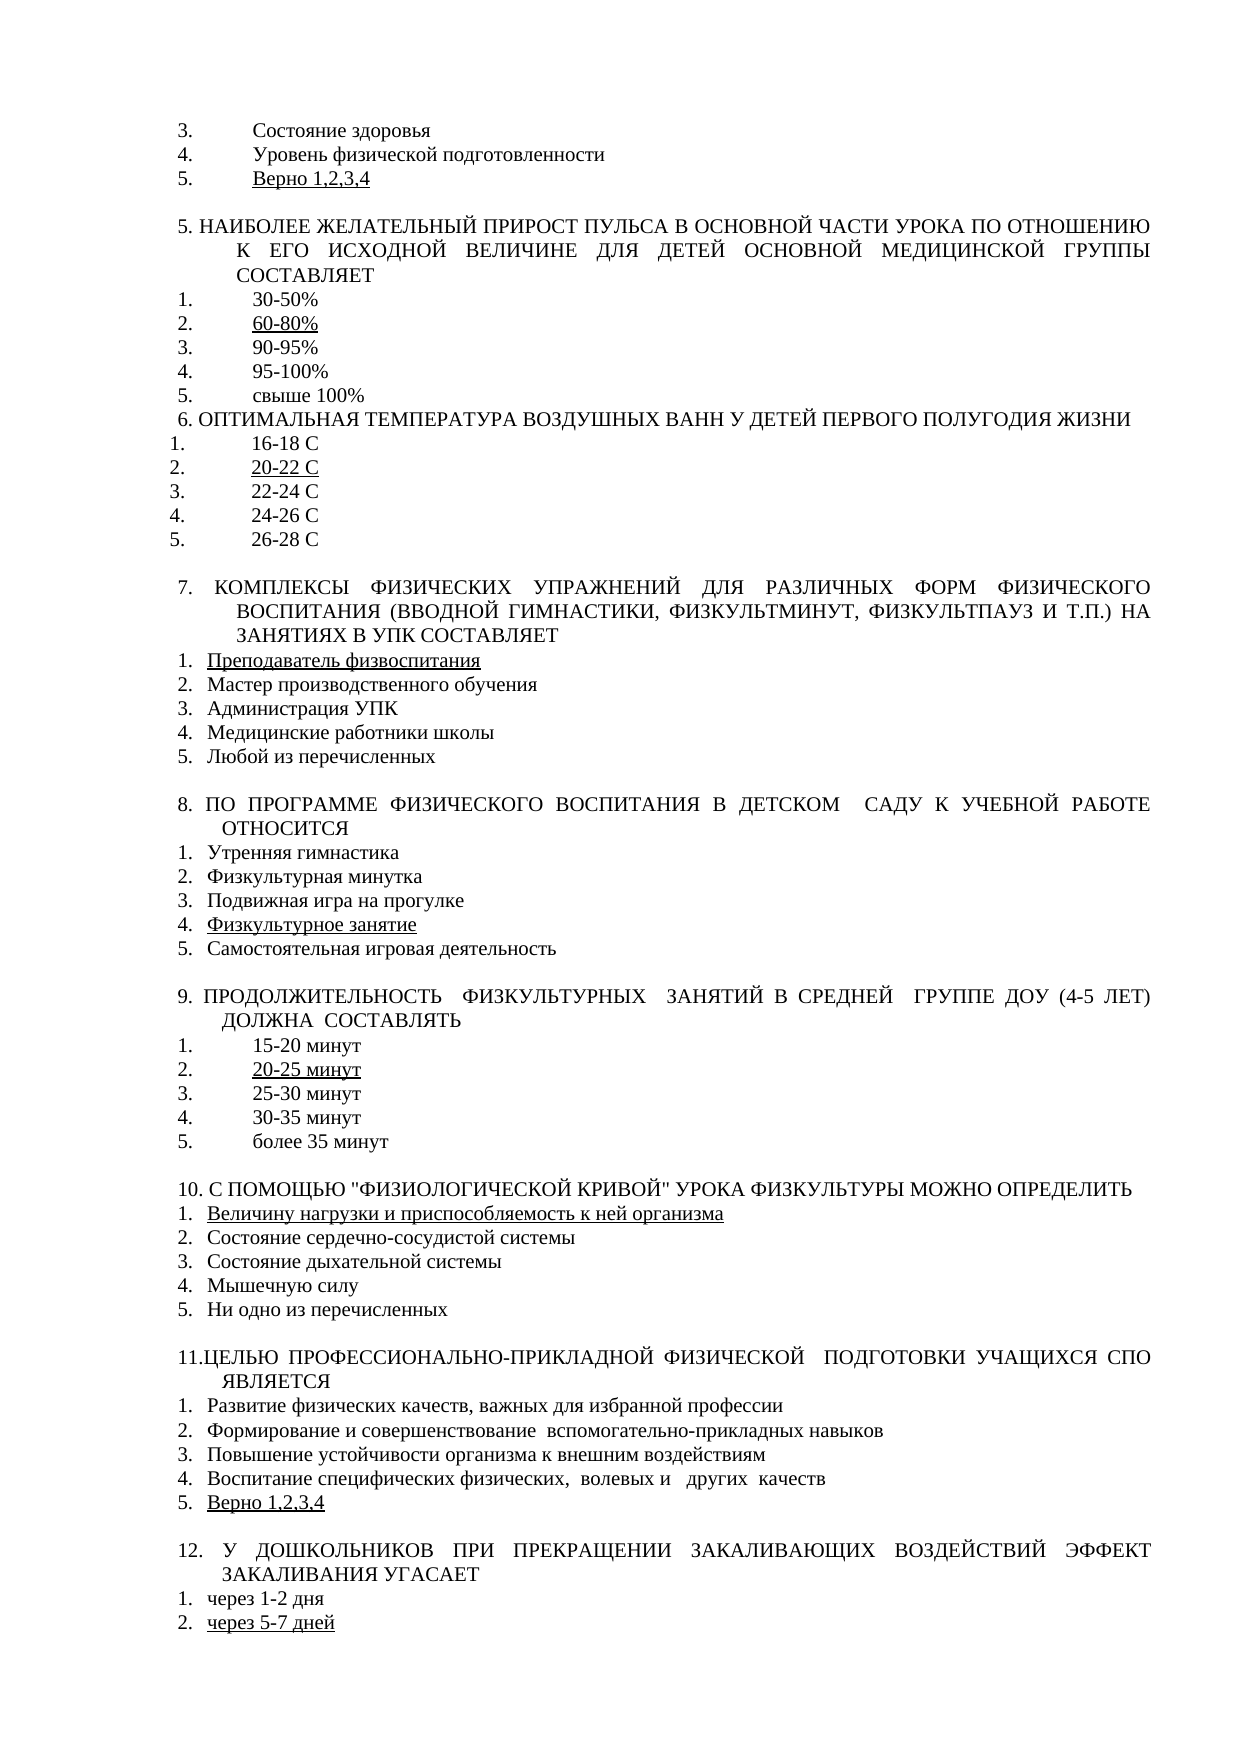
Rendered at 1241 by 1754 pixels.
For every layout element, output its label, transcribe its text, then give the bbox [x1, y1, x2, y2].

list 30-35 минут [177, 1105, 1152, 1129]
list 16-18 С [177, 431, 1152, 455]
list Верно 1,2,3,4 [177, 1490, 1152, 1514]
list Утренняя гимнастика [177, 840, 1152, 864]
list 95-100% [177, 359, 1152, 383]
list 20-22 С [177, 455, 1152, 479]
list Ни одно из перечисленных [177, 1297, 1152, 1321]
list 22-24 С [177, 479, 1152, 503]
list Физкультурное занятие [177, 912, 1152, 936]
list Величину нагрузки и приспособляемость к ней организма [177, 1201, 1152, 1225]
list Подвижная игра на прогулке [177, 888, 1152, 912]
text 11.ЦЕЛЬЮ ПРОФЕССИОНАЛЬНО-ПРИКЛАДНОЙ ФИЗИЧЕСКОЙ ПОДГОТОВКИ УЧАЩИХСЯ СПО ЯВЛЯЕТСЯ [177, 1345, 1152, 1393]
text 5. НАИБОЛЕЕ ЖЕЛАТЕЛЬНЫЙ ПРИРОСТ ПУЛЬСА В ОСНОВНОЙ ЧАСТИ УРОКА ПО ОТНОШЕНИЮ К ЕГО ИСХОДНОЙ ВЕЛИЧИНЕ ДЛЯ ДЕТЕЙ ОСНОВНОЙ МЕДИЦИНСКОЙ ГРУППЫ СОСТАВЛЯЕТ [177, 214, 1152, 287]
text 8. ПО ПРОГРАММЕ ФИЗИЧЕСКОГО ВОСПИТАНИЯ В ДЕТСКОМ САДУ К УЧЕБНОЙ РАБОТЕ ОТНОСИТСЯ [177, 792, 1152, 840]
list 24-26 С [177, 503, 1152, 527]
list Состояние сердечно-сосудистой системы [177, 1225, 1152, 1249]
text 7. КОМПЛЕКСЫ ФИЗИЧЕСКИХ УПРАЖНЕНИЙ ДЛЯ РАЗЛИЧНЫХ ФОРМ ФИЗИЧЕСКОГО ВОСПИТАНИЯ (ВВОДНОЙ ГИМНАСТИКИ, ФИЗКУЛЬТМИНУТ, ФИЗКУЛЬТПАУЗ И Т.П.) НА ЗАНЯТИЯХ В УПК СОСТАВЛЯЕТ [177, 575, 1152, 647]
list через 5-7 дней [177, 1610, 1152, 1634]
list Повышение устойчивости организма к внешним воздействиям [177, 1442, 1152, 1466]
list 25-30 минут [177, 1081, 1152, 1105]
list Любой из перечисленных [177, 744, 1152, 768]
list 26-28 С [177, 527, 1152, 551]
list Мастер производственного обучения [177, 672, 1152, 696]
list 20-25 минут [177, 1057, 1152, 1081]
list Воспитание специфических физических, волевых и других качеств [177, 1466, 1152, 1490]
list Формирование и совершенствование вспомогательно-прикладных навыков [177, 1417, 1152, 1442]
list через 1-2 дня [177, 1586, 1152, 1610]
list более 35 минут [177, 1129, 1152, 1153]
list Администрация УПК [177, 696, 1152, 720]
list Преподаватель физвоспитания [177, 647, 1152, 672]
list свыше 100% [177, 383, 1152, 407]
list Медицинские работники школы [177, 720, 1152, 744]
list 30-50% [177, 287, 1152, 311]
list Верно 1,2,3,4 [177, 166, 1152, 190]
list Мышечную силу [177, 1273, 1152, 1297]
list Состояние дыхательной системы [177, 1249, 1152, 1273]
list 90-95% [177, 335, 1152, 359]
list Уровень физической подготовленности [177, 142, 1152, 166]
text 12. У ДОШКОЛЬНИКОВ ПРИ ПРЕКРАЩЕНИИ ЗАКАЛИВАЮЩИХ ВОЗДЕЙСТВИЙ ЭФФЕКТ ЗАКАЛИВАНИЯ УГАСАЕТ [177, 1538, 1152, 1586]
list 15-20 минут [177, 1032, 1152, 1057]
list Развитие физических качеств, важных для избранной профессии [177, 1393, 1152, 1417]
list Физкультурная минутка [177, 864, 1152, 888]
text 6. ОПТИМАЛЬНАЯ ТЕМПЕРАТУРА ВОЗДУШНЫХ ВАНН У ДЕТЕЙ ПЕРВОГО ПОЛУГОДИЯ ЖИЗНИ [177, 407, 1152, 431]
list Самостоятельная игровая деятельность [177, 936, 1152, 960]
text 9. ПРОДОЛЖИТЕЛЬНОСТЬ ФИЗКУЛЬТУРНЫХ ЗАНЯТИЙ В СРЕДНЕЙ ГРУППЕ ДОУ (4-5 ЛЕТ) ДОЛЖНА СОСТАВЛЯТЬ [177, 984, 1152, 1032]
text 10. С ПОМОЩЬЮ "ФИЗИОЛОГИЧЕСКОЙ КРИВОЙ" УРОКА ФИЗКУЛЬТУРЫ МОЖНО ОПРЕДЕЛИТЬ [177, 1177, 1152, 1201]
list 60-80% [177, 311, 1152, 335]
list Состояние здоровья [177, 118, 1152, 142]
